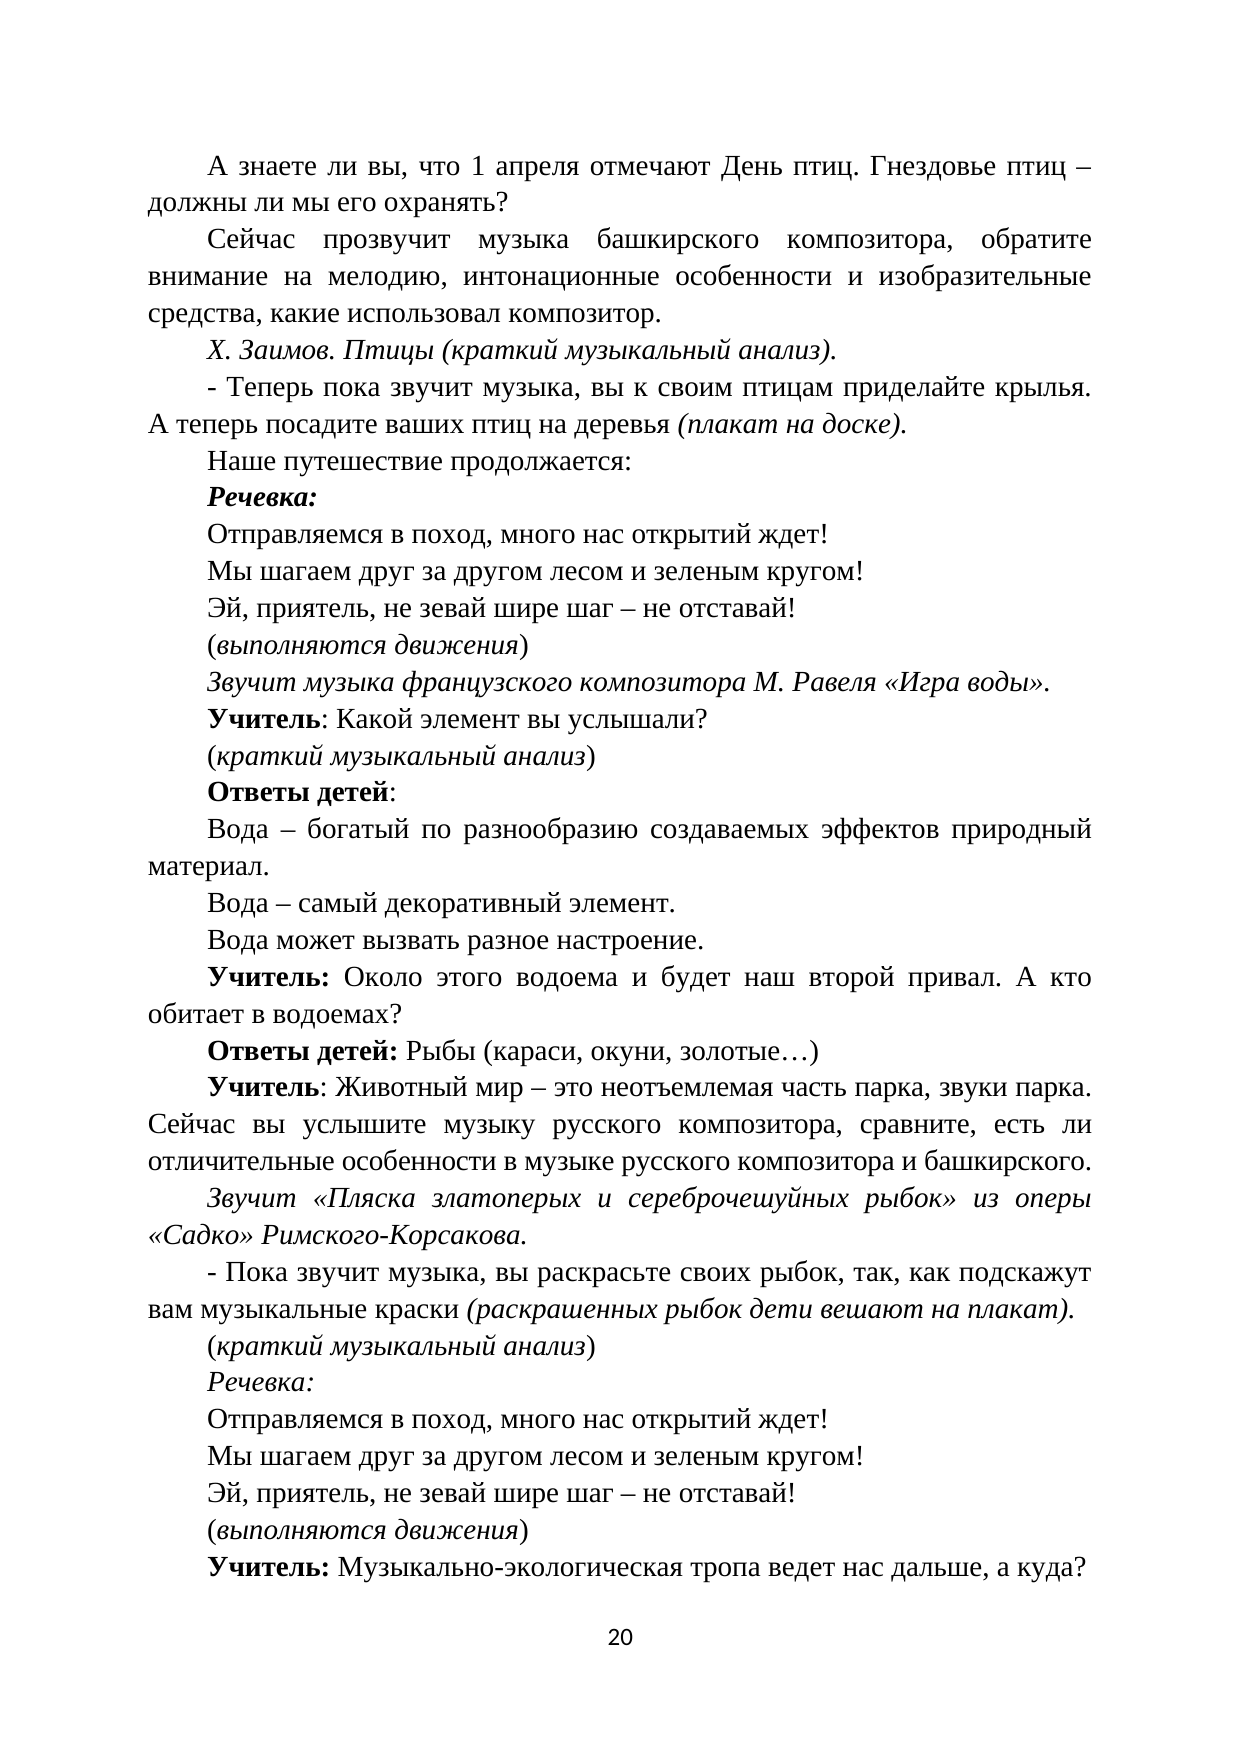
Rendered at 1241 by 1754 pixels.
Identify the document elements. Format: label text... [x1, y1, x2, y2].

text Учитель: Около этого водоема и будет наш второй привал. А кто обитает в водоемах? [148, 959, 1092, 1029]
text Эй, приятель, не зевай шире шаг – не отставай! [148, 1475, 1092, 1509]
text - Пока звучит музыка, вы раскрасьте своих рыбок, так, как подскажут вам музыкальные краски (раскрашенных рыбок дети вешают на плакат). [148, 1254, 1092, 1324]
text - Теперь пока звучит музыка, вы к своим птицам приделайте крылья. А теперь посадите ваших птиц на деревья (плакат на доске). [148, 369, 1092, 439]
text А знаете ли вы, что 1 апреля отмечают День птиц. Гнездовье птиц – должны ли мы его охранять? [148, 148, 1092, 218]
text Мы шагаем друг за другом лесом и зеленым кругом! [148, 1438, 1092, 1472]
text Речевка: [148, 1364, 1092, 1398]
text Звучит музыка французского композитора М. Равеля «Игра воды». [148, 664, 1092, 697]
text Звучит «Пляска златоперых и сереброчешуйных рыбок» из оперы «Садко» Римского-Корсакова. [148, 1180, 1092, 1251]
text Вода может вызвать разное настроение. [148, 922, 1092, 956]
text Х. Заимов. Птицы (краткий музыкальный анализ). [148, 332, 1092, 366]
text Отправляемся в поход, много нас открытий ждет! [148, 1401, 1092, 1435]
text Учитель: Музыкально-экологическая тропа ведет нас дальше, а куда? [148, 1549, 1092, 1582]
text (выполняются движения) [148, 627, 1092, 661]
text Речевка: [148, 479, 1092, 513]
text Учитель: Животный мир – это неотъемлемая часть парка, звуки парка. Сейчас вы услышите музыку русского композитора, сравните, есть ли отличительные особенности в музыке русского композитора и башкирского. [148, 1069, 1092, 1177]
text Наше путешествие продолжается: [148, 443, 1092, 476]
text (краткий музыкальный анализ) [148, 738, 1092, 771]
text Вода – богатый по разнообразию создаваемых эффектов природный материал. [148, 811, 1092, 882]
text Ответы детей: Рыбы (караси, окуни, золотые…) [148, 1033, 1092, 1066]
text Вода – самый декоративный элемент. [148, 885, 1092, 919]
text Отправляемся в поход, много нас открытий ждет! [148, 516, 1092, 550]
text (краткий музыкальный анализ) [148, 1328, 1092, 1361]
text Эй, приятель, не зевай шире шаг – не отставай! [148, 590, 1092, 624]
text Учитель: Какой элемент вы услышали? [148, 701, 1092, 734]
text Мы шагаем друг за другом лесом и зеленым кругом! [148, 553, 1092, 587]
text (выполняются движения) [148, 1512, 1092, 1546]
text Ответы детей: [148, 774, 1092, 808]
text Сейчас прозвучит музыка башкирского композитора, обратите внимание на мелодию, интонационные особенности и изобразительные средства, какие использовал композитор. [148, 221, 1092, 329]
